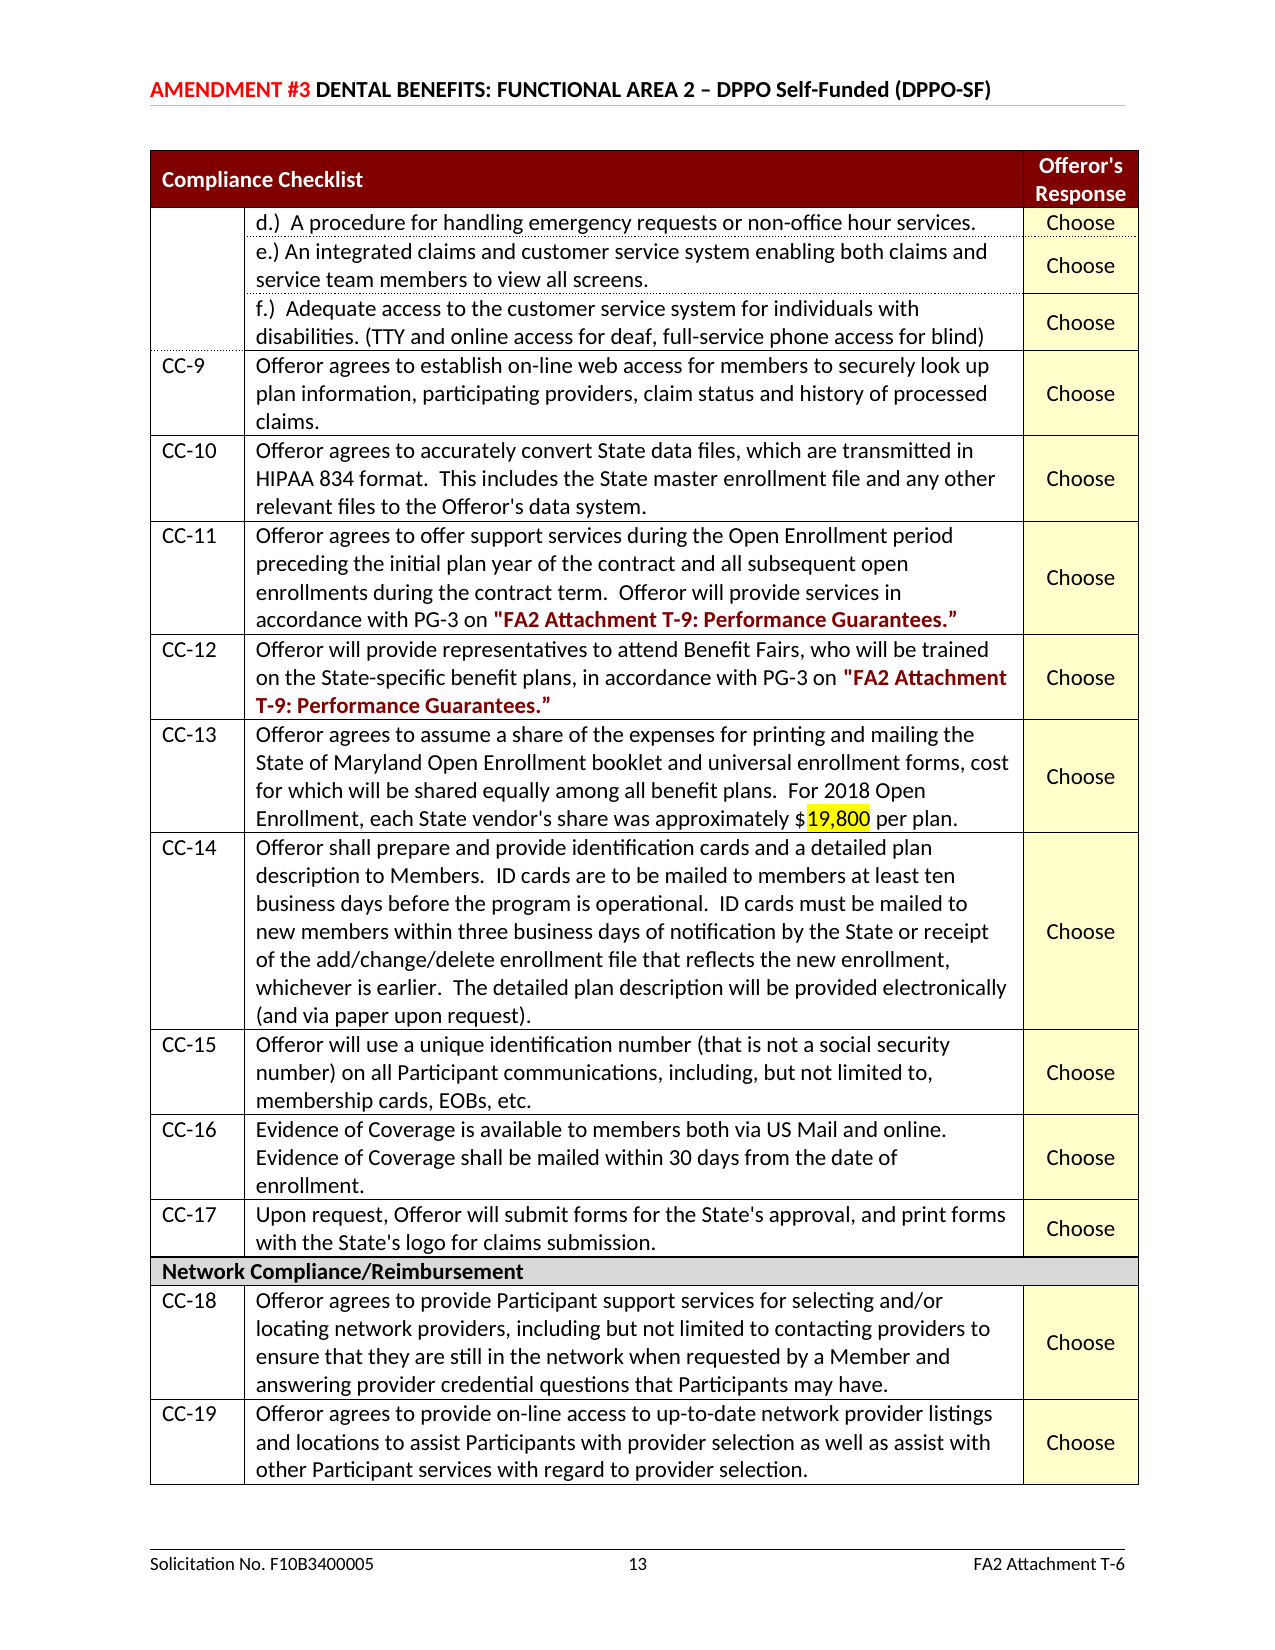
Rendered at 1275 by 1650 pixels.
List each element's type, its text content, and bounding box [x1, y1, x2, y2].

table_cell [1024, 1200, 1138, 1256]
table_cell [1024, 635, 1138, 719]
table_cell Offeror agrees to assume a share of the expenses for printing and mailing the State of Maryland Open Enrollment booklet and universal enrollment forms, cost for which will be shared equally among all benefit plans. For 2018 Open Enrollment, each State vendor's share was approximately $19,800 per plan. [245, 720, 1023, 832]
table_cell [151, 720, 244, 832]
table_cell [1024, 208, 1138, 236]
table_cell [151, 833, 244, 1029]
table_cell [1023, 1258, 1138, 1285]
table_cell [151, 635, 244, 719]
table_cell [1024, 720, 1138, 832]
table_cell [151, 350, 244, 435]
table_cell Offeror agrees to offer support services during the Open Enrollment period preceding the initial plan year of the contract and all subsequent open enrollments during the contract term. Offeror will provide services in accordance with PG-3 on "FA2 Attachment T-9: Performance Guarantees.” [245, 522, 1023, 634]
table_cell Offeror will provide representatives to attend Benefit Fairs, who will be trained on the State-specific benefit plans, in accordance with PG-3 on "FA2 Attachment T-9: Performance Guarantees.” [245, 635, 1023, 719]
table_cell [151, 1286, 244, 1398]
table_cell [151, 522, 244, 634]
table_cell [1024, 436, 1138, 521]
table_cell Network Compliance/Reimbursement [151, 1258, 1023, 1285]
table_cell [1024, 351, 1138, 435]
table_cell [151, 1400, 244, 1484]
table_cell [151, 1115, 244, 1199]
table_cell Offeror agrees to establish on-line web access for members to securely look up plan information, participating providers, claim status and history of processed claims. [245, 351, 1023, 435]
table_cell [1024, 1286, 1138, 1398]
table_cell Upon request, Offeror will submit forms for the State's approval, and print forms with the State's logo for claims submission. [245, 1200, 1023, 1256]
table_cell [1024, 294, 1138, 350]
table_cell [151, 1030, 244, 1114]
table_cell f.) Adequate access to the customer service system for individuals with disabilities. (TTY and online access for deaf, full-service phone access for blind) [245, 293, 1023, 350]
table_header Offeror's Response [1024, 151, 1138, 207]
table_cell Offeror agrees to provide on-line access to up-to-date network provider listings and locations to assist Participants with provider selection as well as assist with other Participant services with regard to provider selection. [245, 1400, 1023, 1484]
table_cell [1024, 1400, 1138, 1484]
table_cell [1024, 236, 1138, 293]
table_cell Offeror agrees to accurately convert State data files, which are transmitted in HIPAA 834 format. This includes the State master enrollment file and any other relevant files to the Offeror's data system. [245, 436, 1023, 521]
table_header Compliance Checklist [151, 151, 1023, 207]
table_cell [1024, 1030, 1138, 1114]
table_cell d.) A procedure for handling emergency requests or non-office hour services. [245, 208, 1023, 236]
table_cell [151, 436, 244, 521]
table_cell Offeror agrees to provide Participant support services for selecting and/or locating network providers, including but not limited to contacting providers to ensure that they are still in the network when requested by a Member and answering provider credential questions that Participants may have. [245, 1286, 1023, 1398]
table_cell [1024, 833, 1138, 1029]
table_cell [151, 1200, 244, 1256]
table_cell e.) An integrated claims and customer service system enabling both claims and service team members to view all screens. [245, 236, 1023, 293]
table_cell Offeror shall prepare and provide identification cards and a detailed plan description to Members. ID cards are to be mailed to members at least ten business days before the program is operational. ID cards must be mailed to new members within three business days of notification by the State or receipt of the add/change/delete enrollment file that reflects the new enrollment, whichever is earlier. The detailed plan description will be provided electronically (and via paper upon request). [245, 833, 1023, 1029]
table_cell [1024, 1115, 1138, 1199]
table_cell Offeror will use a unique identification number (that is not a social security number) on all Participant communications, including, but not limited to, membership cards, EOBs, etc. [245, 1030, 1023, 1114]
table_cell Evidence of Coverage is available to members both via US Mail and online. Evidence of Coverage shall be mailed within 30 days from the date of enrollment. [245, 1115, 1023, 1199]
table_cell [1024, 522, 1138, 634]
